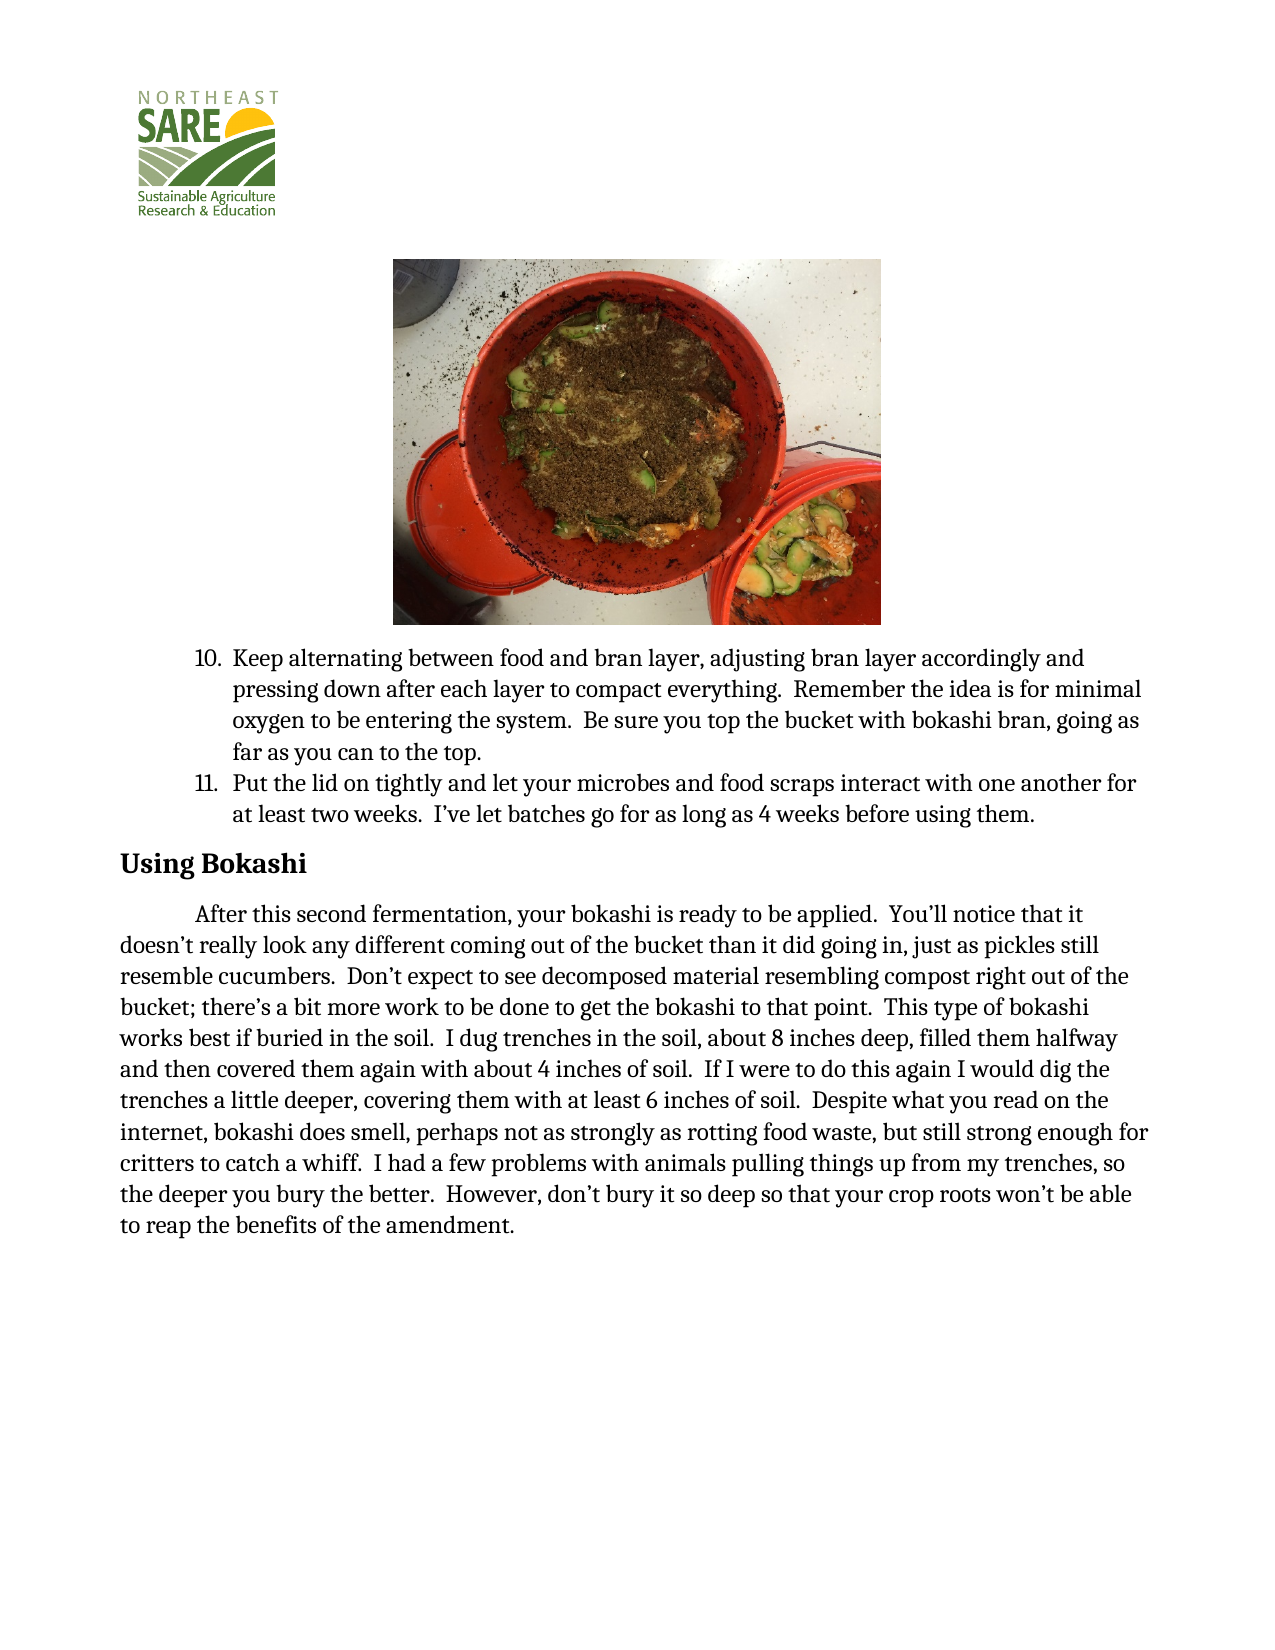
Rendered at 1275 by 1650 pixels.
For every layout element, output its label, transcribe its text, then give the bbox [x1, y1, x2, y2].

list Put the lid on tightly and let your microbes and food scraps interact with one another for at least two weeks. I’ve let batches go for as long as 4 weeks before using them. [195, 768, 1155, 828]
picture [393, 259, 881, 625]
list Keep alternating between food and bran layer, adjusting bran layer accordingly and pressing down after each layer to compact everything. Remember the idea is for minimal oxygen to be entering the system. Be sure you top the bucket with bokashi bran, going as far as you can to the top. [195, 644, 1155, 766]
text After this second fermentation, your bokashi is ready to be applied. You’ll notice that it doesn’t really look any different coming out of the bucket than it did going in, just as pickles still resemble cucumbers. Don’t expect to see decomposed material resembling compost right out of the bucket; there’s a bit more work to be done to get the bokashi to that point. This type of bokashi works best if buried in the soil. I dug trenches in the soil, about 8 inches deep, filled them halfway and then covered them again with about 4 inches of soil. If I were to do this again I would dig the trenches a little deeper, covering them with at least 6 inches of soil. Despite what you read on the internet, bokashi does smell, perhaps not as strongly as rotting food waste, but still strong enough for critters to catch a whiff. I had a few problems with animals pulling things up from my trenches, so the deeper you bury the better. However, don’t bury it so deep so that your crop roots won’t be able to reap the benefits of the amendment. [120, 900, 1155, 1239]
text Using Bokashi [120, 847, 1155, 881]
picture [120, 75, 293, 232]
